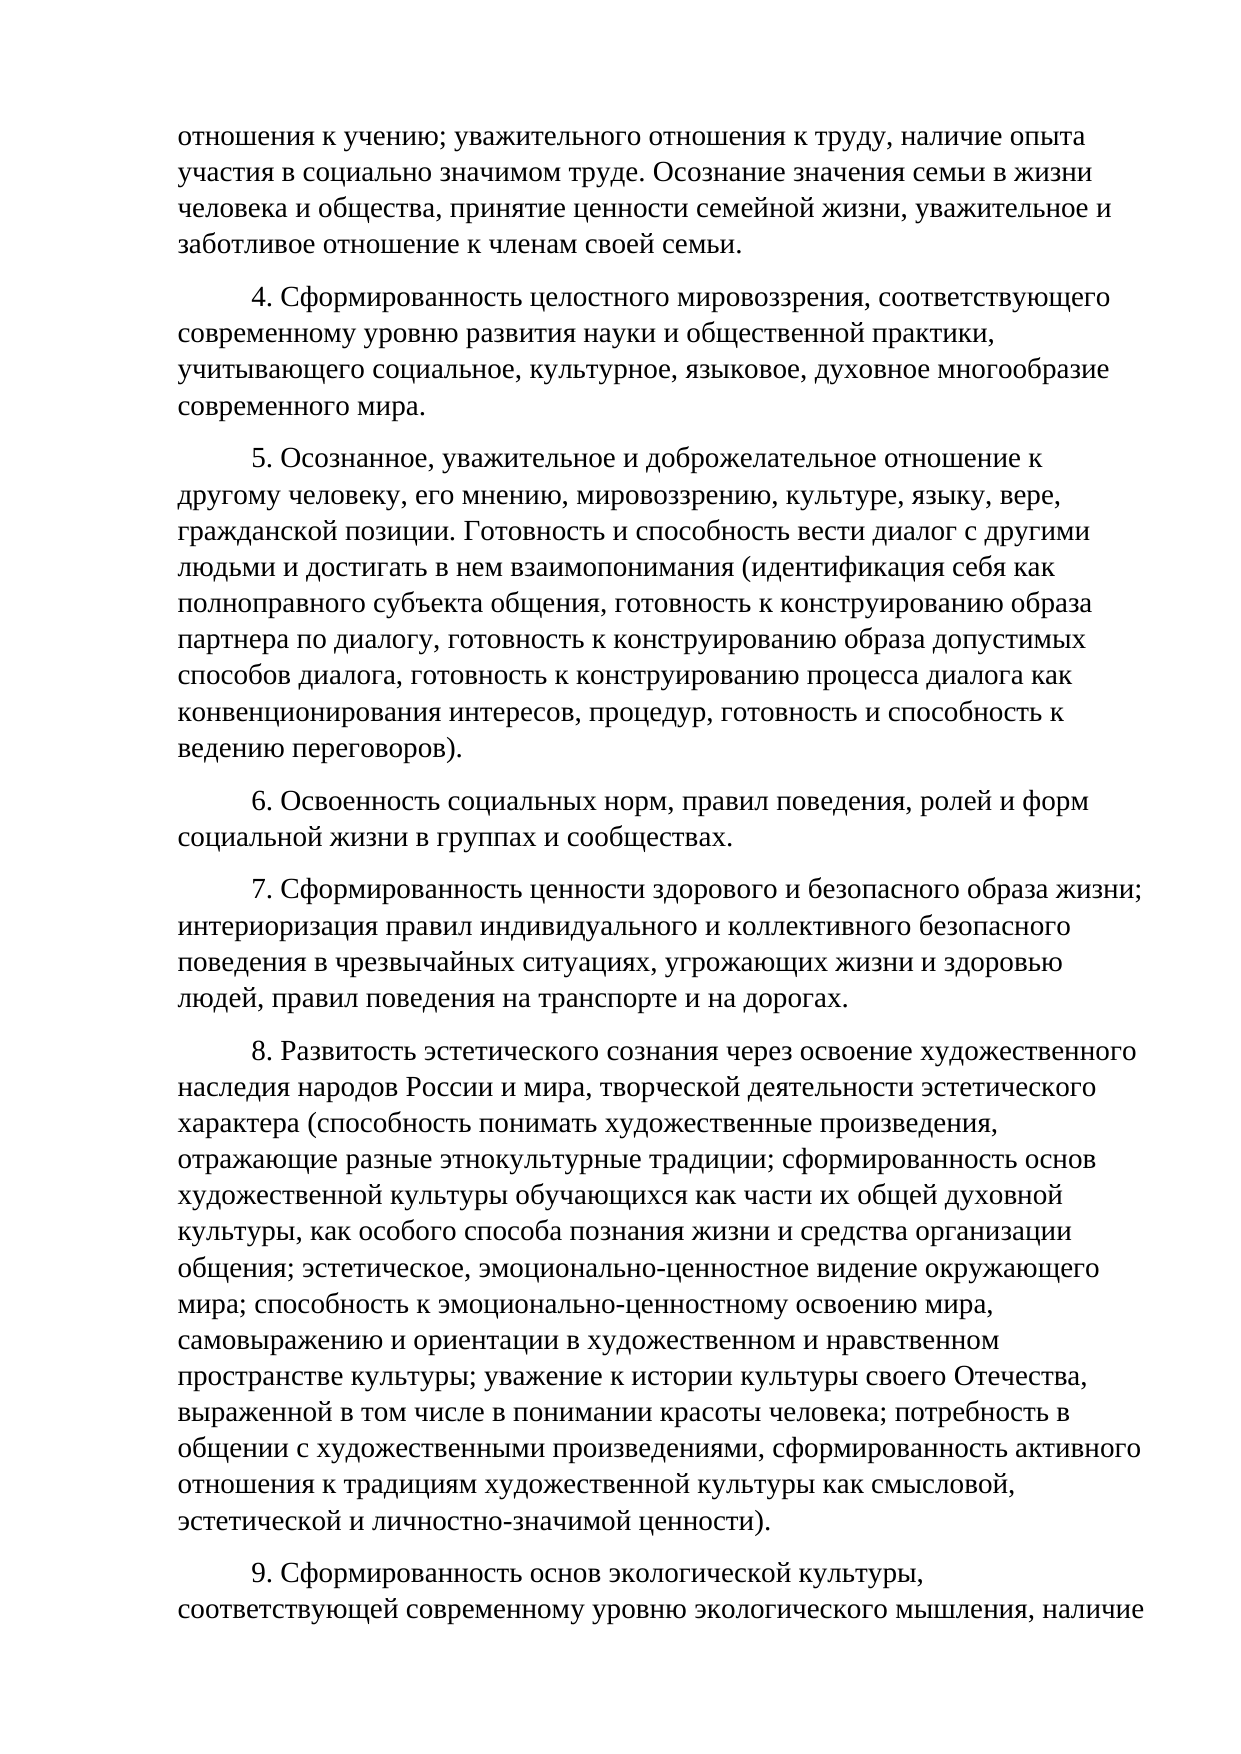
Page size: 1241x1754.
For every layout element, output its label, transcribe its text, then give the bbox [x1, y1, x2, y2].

text 7. Сформированность ценности здорового и безопасного образа жизни; интериоризация правил индивидуального и коллективного безопасного поведения в чрезвычайных ситуациях, угрожающих жизни и здоровью людей, правил поведения на транспорте и на дорогах. [177, 872, 1152, 1013]
text 5. Осознанное, уважительное и доброжелательное отношение к другому человеку, его мнению, мировоззрению, культуре, языку, вере, гражданской позиции. Готовность и способность вести диалог с другими людьми и достигать в нем взаимопонимания (идентификация себя как полноправного субъекта общения, готовность к конструированию образа партнера по диалогу, готовность к конструированию образа допустимых способов диалога, готовность к конструированию процесса диалога как конвенционирования интересов, процедур, готовность и способность к ведению переговоров). [177, 441, 1152, 763]
text 8. Развитость эстетического сознания через освоение художественного наследия народов России и мира, творческой деятельности эстетического характера (способность понимать художественные произведения, отражающие разные этнокультурные традиции; сформированность основ художественной культуры обучающихся как части их общей духовной культуры, как особого способа познания жизни и средства организации общения; эстетическое, эмоционально-ценностное видение окружающего мира; способность к эмоционально-ценностному освоению мира, самовыражению и ориентации в художественном и нравственном пространстве культуры; уважение к истории культуры своего Отечества, выраженной в том числе в понимании красоты человека; потребность в общении с художественными произведениями, сформированность активного отношения к традициям художественной культуры как смысловой, эстетической и личностно-значимой ценности). [177, 1033, 1152, 1536]
text 6. Освоенность социальных норм, правил поведения, ролей и форм социальной жизни в группах и сообществах. [177, 783, 1152, 852]
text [177, 118, 1152, 260]
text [177, 1556, 1152, 1625]
text 4. Сформированность целостного мировоззрения, соответствующего современному уровню развития науки и общественной практики, учитывающего социальное, культурное, языковое, духовное многообразие современного мира. [177, 279, 1152, 421]
